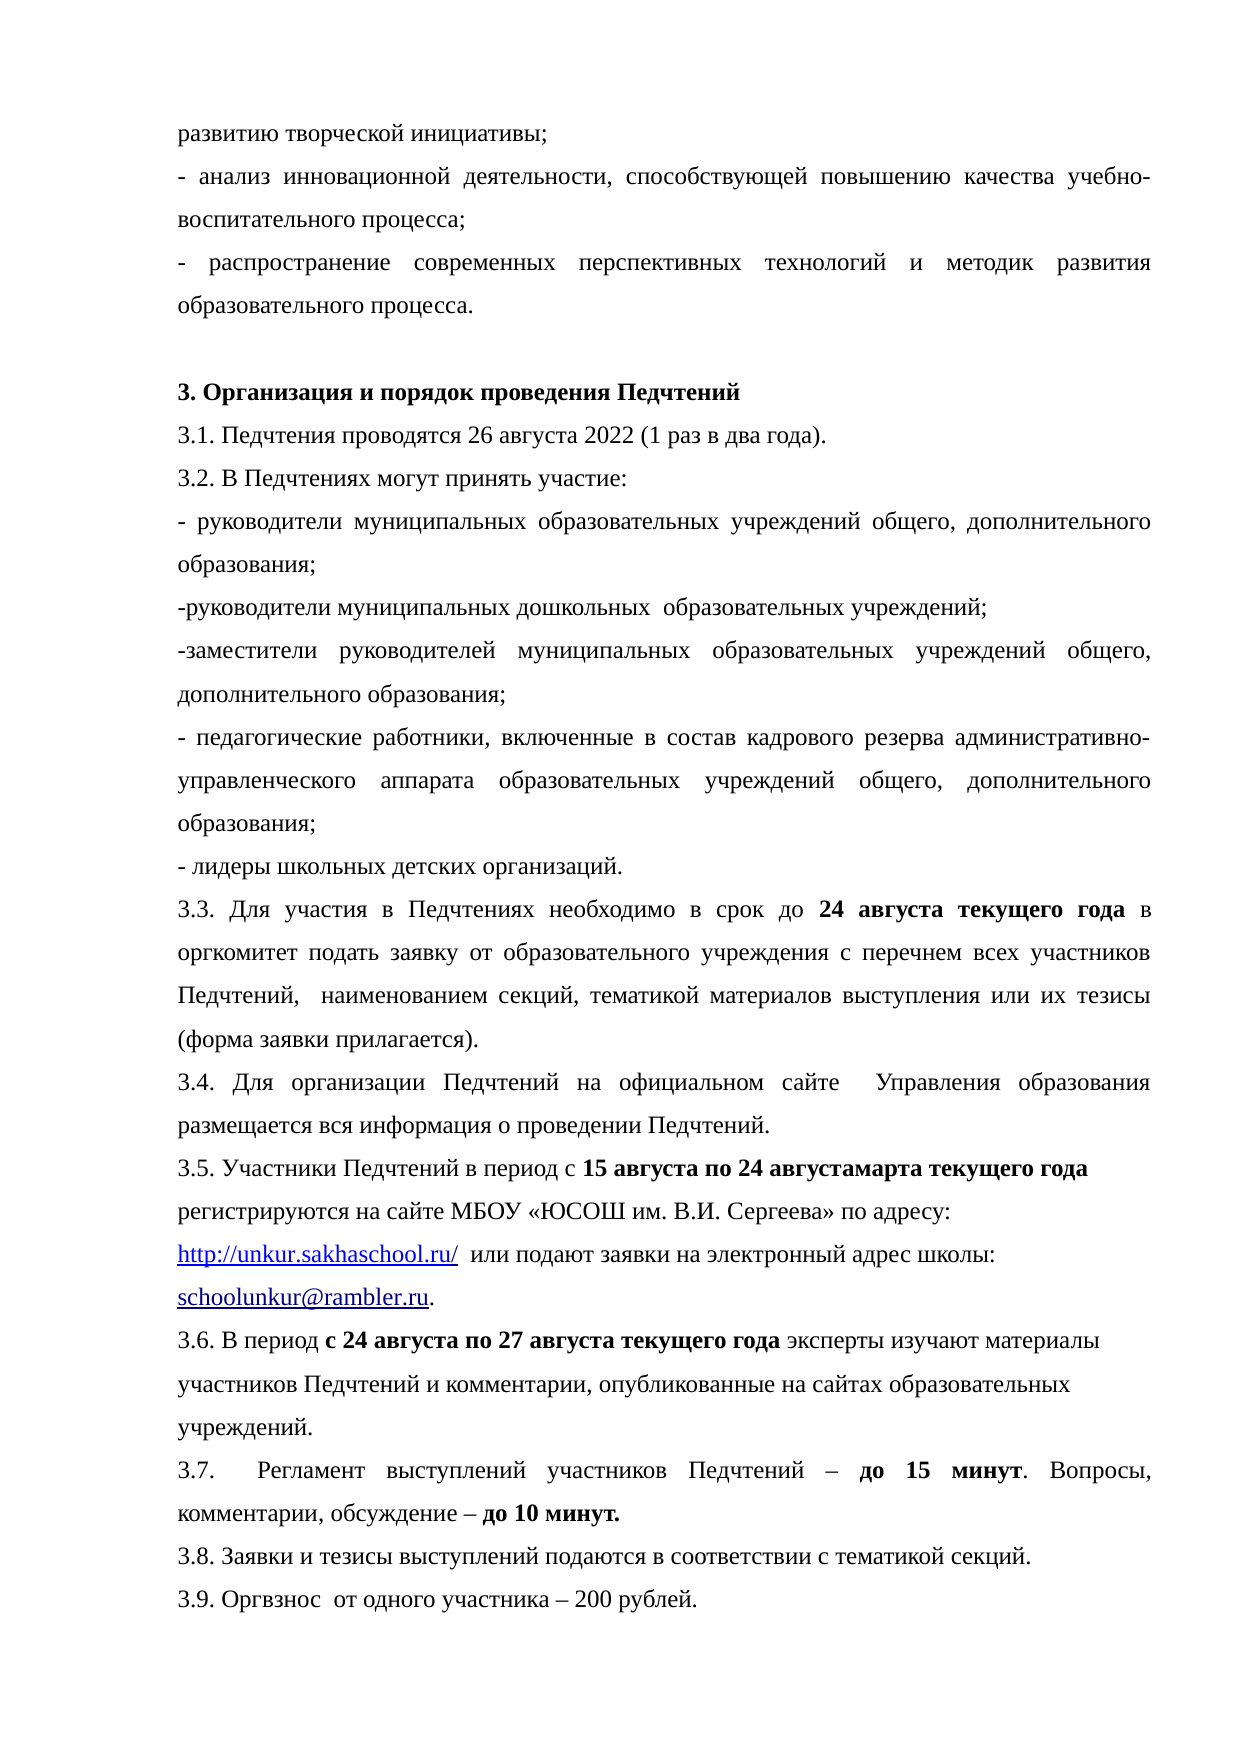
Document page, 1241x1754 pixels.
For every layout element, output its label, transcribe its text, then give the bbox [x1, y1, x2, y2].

text 3. Организация и порядок проведения Педчтений [177, 377, 1152, 406]
text 3.1. Педчтения проводятся 26 августа 2022 (1 раз в два года). [177, 420, 1152, 449]
text -руководители муниципальных дошкольных образовательных учреждений; [177, 592, 1152, 621]
text 3.2. В Педчтениях могут принять участие: [177, 463, 1152, 492]
text 3.3. Для участия в Педчтениях необходимо в срок до 24 августа текущего года в оргкомитет подать заявку от образовательного учреждения с перечнем всех участников Педчтений, наименованием секций, тематикой материалов выступления или их тезисы (форма заявки прилагается). [177, 894, 1152, 1052]
text - руководители муниципальных образовательных учреждений общего, дополнительного образования; [177, 506, 1152, 578]
text - лидеры школьных детских организаций. [177, 851, 1152, 880]
text 3.9. Оргвзнос от одного участника – 200 рублей. [177, 1584, 1152, 1613]
text 3.7. Регламент выступлений участников Педчтений – до 15 минут. Вопросы, комментарии, обсуждение – до 10 минут. [177, 1455, 1152, 1527]
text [177, 118, 1152, 147]
text -заместители руководителей муниципальных образовательных учреждений общего, дополнительного образования; [177, 636, 1152, 707]
text 3.8. Заявки и тезисы выступлений подаются в соответствии с тематикой секций. [177, 1541, 1152, 1570]
text 3.4. Для организации Педчтений на официальном сайте Управления образования размещается вся информация о проведении Педчтений. [177, 1067, 1152, 1139]
text - распространение современных перспективных технологий и методик развития образовательного процесса. [177, 247, 1152, 319]
text - педагогические работники, включенные в состав кадрового резерва административно-управленческого аппарата образовательных учреждений общего, дополнительного образования; [177, 722, 1152, 837]
text 3.5. Участники Педчтений в период с 15 августа по 24 августамарта текущего года регистрируются на сайте МБОУ «ЮСОШ им. В.И. Сергеева» по адресу: http://unkur.sakhaschool.ru/ или подают заявки на электронный адрес школы: schoolunkur@rambler.ru. [177, 1153, 1152, 1311]
text 3.6. В период с 24 августа по 27 августа текущего года эксперты изучают материалы участников Педчтений и комментарии, опубликованные на сайтах образовательных учреждений. [177, 1326, 1152, 1441]
text - анализ инновационной деятельности, способствующей повышению качества учебно-воспитательного процесса; [177, 161, 1152, 233]
